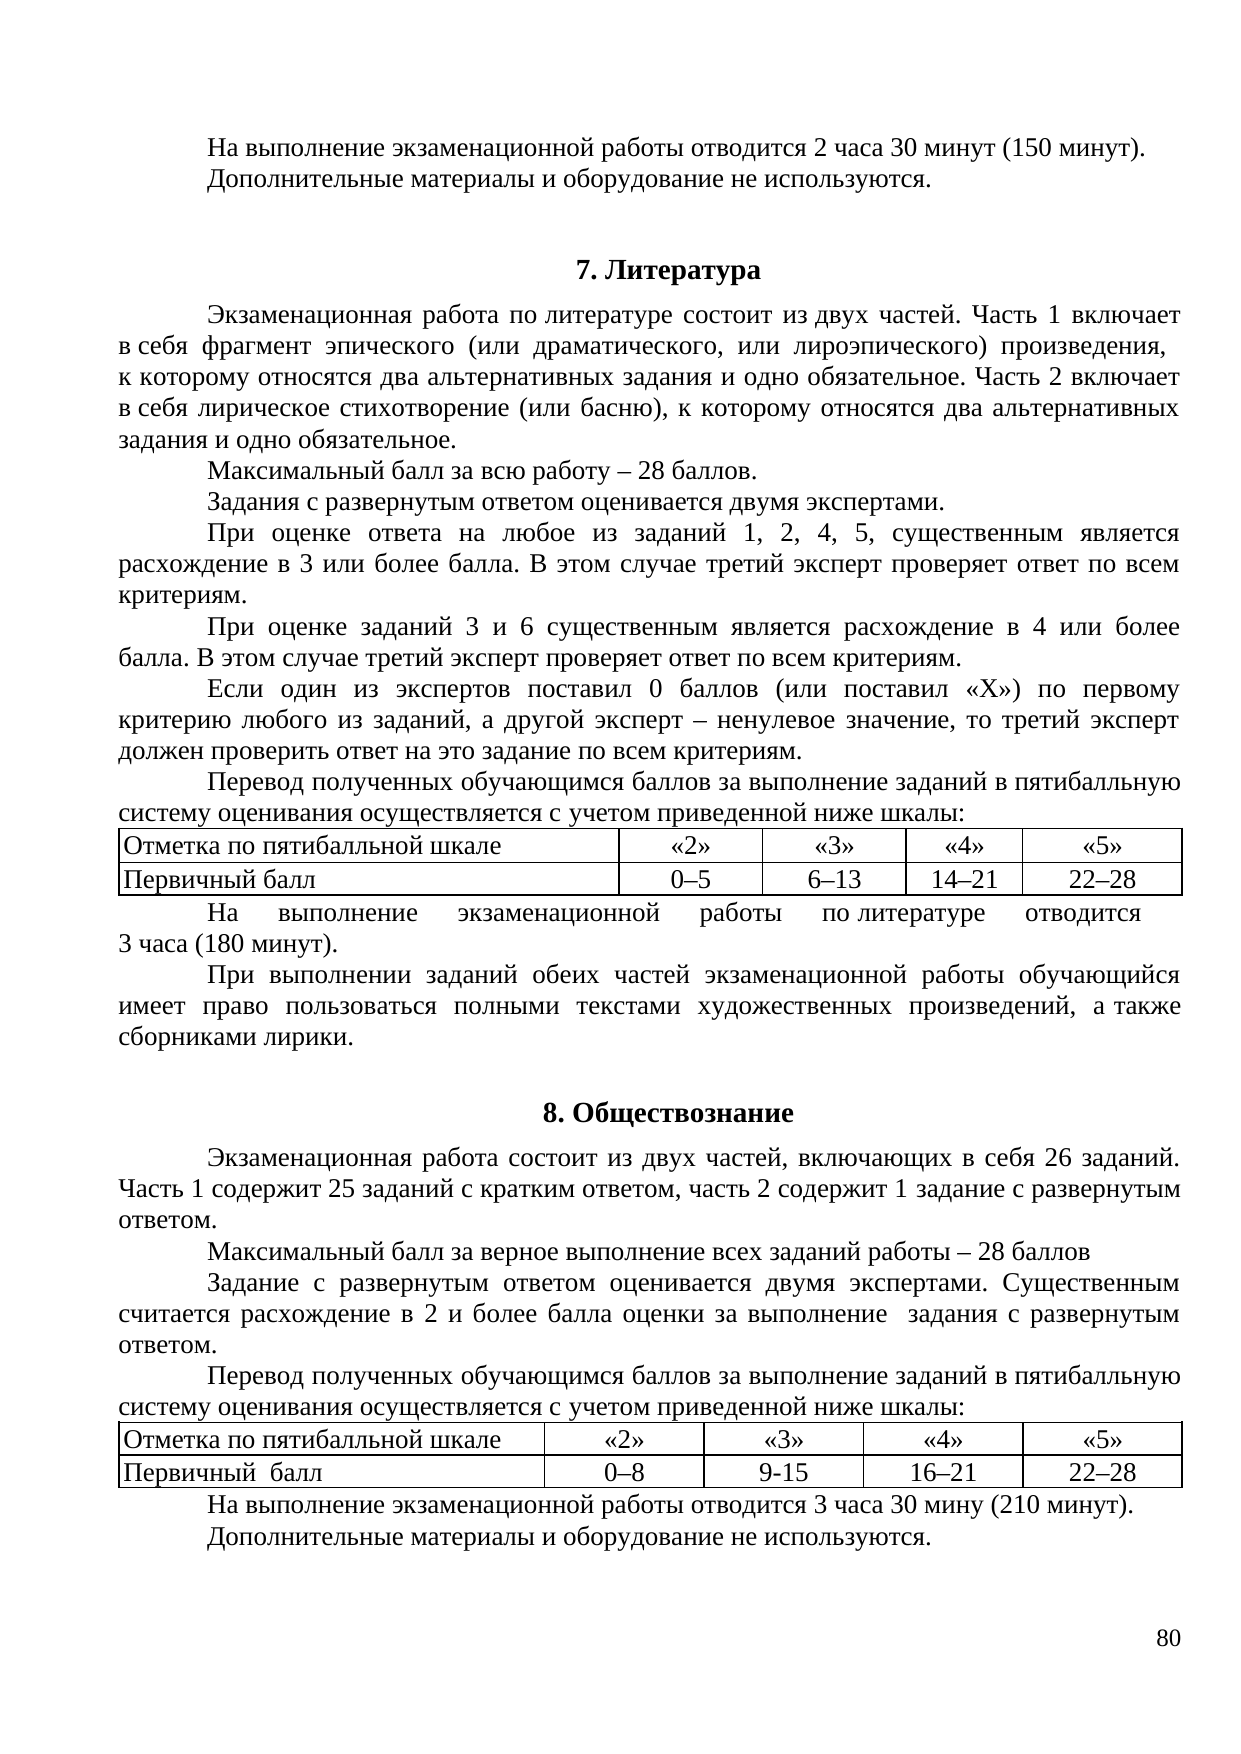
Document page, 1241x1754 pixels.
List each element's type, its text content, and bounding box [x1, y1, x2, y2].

text При выполнении заданий обеих частей экзаменационной работы обучающийся имеет право пользоваться полными текстами художественных произведений, а также сборниками лирики. [118, 958, 1181, 1051]
table_header «3» [763, 829, 905, 861]
text 8. Обществознание [155, 1095, 1181, 1129]
text При оценке ответа на любое из заданий 1, 2, 4, 5, существенным является расхождение в 3 или более балла. В этом случае третий эксперт проверяет ответ по всем критериям. [118, 516, 1181, 609]
text Если один из экспертов поставил 0 баллов (или поставил «Х») по первому критерию любого из заданий, а другой эксперт – ненулевое значение, то третий эксперт должен проверить ответ на это задание по всем критериям. [118, 672, 1181, 765]
text На выполнение экзаменационной работы по литературе отводится 3 часа (180 минут). [118, 896, 1181, 958]
table_cell 0–5 [620, 863, 762, 894]
text 7. Литература [155, 252, 1181, 286]
table_header «2» [620, 829, 762, 861]
table_cell 6–13 [763, 863, 905, 894]
text На выполнение экзаменационной работы отводится 3 часа 30 мину (210 минут). [118, 1488, 1181, 1519]
table_header «5» [1024, 1423, 1181, 1454]
table_cell 9-15 [705, 1456, 863, 1487]
text Задания с развернутым ответом оценивается двумя экспертами. [118, 485, 1181, 516]
table_header Отметка по пятибалльной шкале [120, 1423, 544, 1454]
text При оценке заданий 3 и 6 существенным является расхождение в 4 или более балла. В этом случае третий эксперт проверяет ответ по всем критериям. [118, 609, 1181, 672]
table_cell 22–28 [1024, 1456, 1181, 1487]
table_header «4» [864, 1423, 1022, 1454]
text Дополнительные материалы и оборудование не используются. [118, 1519, 1181, 1551]
text Экзаменационная работа по литературе состоит из двух частей. Часть 1 включает в себя фрагмент эпического (или драматического, или лироэпического) произведения, к которому относятся два альтернативных задания и одно обязательное. Часть 2 включает в себя лирическое стихотворение (или басню), к которому относятся два альтернативных задания и одно обязательное. [118, 298, 1181, 454]
table_header «3» [705, 1423, 863, 1454]
text Задание с развернутым ответом оценивается двумя экспертами. Существенным считается расхождение в 2 и более балла оценки за выполнение задания с развернутым ответом. [118, 1266, 1181, 1359]
text Экзаменационная работа состоит из двух частей, включающих в себя 26 заданий. Часть 1 содержит 25 заданий с кратким ответом, часть 2 содержит 1 задание с развернутым ответом. [118, 1141, 1181, 1234]
table_header «2» [545, 1423, 703, 1454]
table_cell 0–8 [545, 1456, 703, 1487]
text Дополнительные материалы и оборудование не используются. [118, 162, 1181, 193]
table_cell Первичный балл [120, 863, 618, 894]
text Максимальный балл за всю работу – 28 баллов. [118, 454, 1181, 485]
table_cell 14–21 [907, 863, 1022, 894]
table_header «5» [1023, 829, 1181, 861]
table_header Отметка по пятибалльной шкале [120, 829, 618, 861]
table_cell 16–21 [864, 1456, 1022, 1487]
table_cell 22–28 [1023, 863, 1181, 894]
table_cell Первичный балл [120, 1456, 544, 1487]
text На выполнение экзаменационной работы отводится 2 часа 30 минут (150 минут). [118, 131, 1181, 162]
text Перевод полученных обучающимся баллов за выполнение заданий в пятибалльную систему оценивания осуществляется с учетом приведенной ниже шкалы: [118, 765, 1181, 828]
text Перевод полученных обучающимся баллов за выполнение заданий в пятибалльную систему оценивания осуществляется с учетом приведенной ниже шкалы: [118, 1359, 1181, 1421]
table_header «4» [907, 829, 1022, 861]
text Максимальный балл за верное выполнение всех заданий работы – 28 баллов [118, 1234, 1181, 1266]
